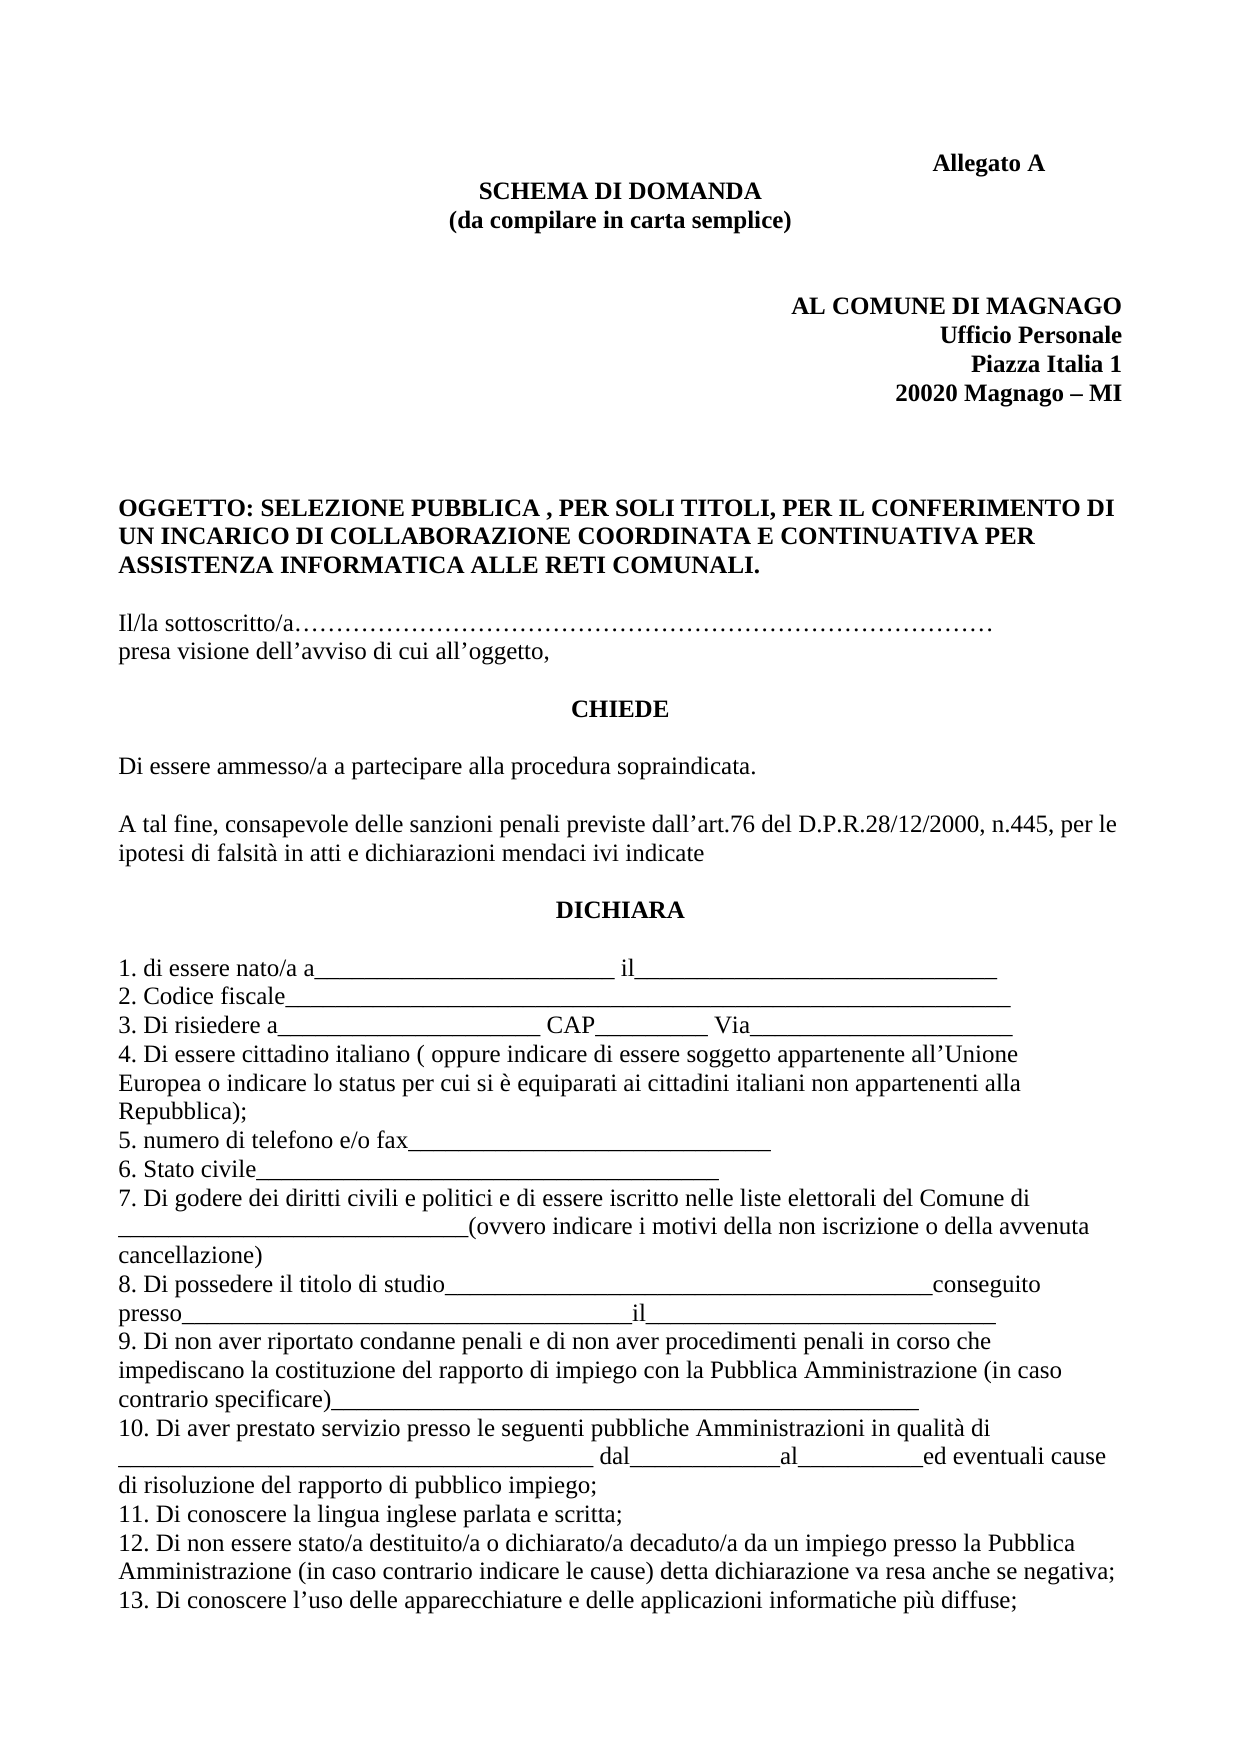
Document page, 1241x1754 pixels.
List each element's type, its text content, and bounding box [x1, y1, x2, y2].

text 2. Codice fiscale__________________________________________________________ [118, 981, 1122, 1010]
text 7. Di godere dei diritti civili e politici e di essere iscritto nelle liste elettorali del Comune di [118, 1183, 1122, 1211]
text 12. Di non essere stato/a destituito/a o dichiarato/a decaduto/a da un impiego presso la Pubblica [118, 1528, 1122, 1556]
text OGGETTO: SELEZIONE PUBBLICA , PER SOLI TITOLI, PER IL CONFERIMENTO DI [118, 493, 1122, 521]
text Ufficio Personale [118, 320, 1122, 349]
text Allegato A [118, 148, 1122, 176]
text DICHIARA [118, 895, 1122, 924]
text A tal fine, consapevole delle sanzioni penali previste dall’art.76 del D.P.R.28/12/2000, n.445, per le [118, 809, 1122, 838]
text 20020 Magnago – MI [118, 378, 1122, 406]
text Il/la sottoscritto/a………………………………………………………………………… [118, 608, 1122, 636]
text AL COMUNE DI MAGNAGO [118, 291, 1122, 320]
text SCHEMA DI DOMANDA [118, 176, 1122, 205]
text UN INCARICO DI COLLABORAZIONE COORDINATA E CONTINUATIVA PER [118, 521, 1122, 550]
text ASSISTENZA INFORMATICA ALLE RETI COMUNALI. [118, 550, 1122, 579]
text 8. Di possedere il titolo di studio_______________________________________conseguito presso____________________________________il____________________________ [118, 1269, 1122, 1326]
text Repubblica); [118, 1096, 1122, 1125]
text 3. Di risiedere a_____________________ CAP_________ Via_____________________ [118, 1010, 1122, 1039]
text 9. Di non aver riportato condanne penali e di non aver procedimenti penali in corso che impediscano la costituzione del rapporto di impiego con la Pubblica Amministrazione (in caso contrario specificare)_______________________________________________ [118, 1326, 1122, 1413]
text 13. Di conoscere l’uso delle apparecchiature e delle applicazioni informatiche più diffuse; [118, 1585, 1122, 1614]
text ipotesi di falsità in atti e dichiarazioni mendaci ivi indicate [118, 838, 1122, 866]
text Piazza Italia 1 [118, 349, 1122, 378]
text 11. Di conoscere la lingua inglese parlata e scritta; [118, 1499, 1122, 1528]
text 4. Di essere cittadino italiano ( oppure indicare di essere soggetto appartenente all’Unione [118, 1039, 1122, 1068]
text 6. Stato civile_____________________________________ [118, 1154, 1122, 1183]
text Amministrazione (in caso contrario indicare le cause) detta dichiarazione va resa anche se negativa; [118, 1556, 1122, 1585]
text 5. numero di telefono e/o fax_____________________________ [118, 1125, 1122, 1154]
text Europea o indicare lo status per cui si è equiparati ai cittadini italiani non appartenenti alla [118, 1068, 1122, 1096]
text Di essere ammesso/a a partecipare alla procedura sopraindicata. [118, 751, 1122, 780]
text (da compilare in carta semplice) [118, 205, 1122, 234]
text ____________________________(ovvero indicare i motivi della non iscrizione o della avvenuta cancellazione) [118, 1211, 1122, 1269]
text CHIEDE [118, 694, 1122, 723]
text presa visione dell’avviso di cui all’oggetto, [118, 636, 1122, 665]
text 10. Di aver prestato servizio presso le seguenti pubbliche Amministrazioni in qualità di ______________________________________ dal____________al__________ed eventuali cause di risoluzione del rapporto di pubblico impiego; [118, 1413, 1122, 1499]
text 1. di essere nato/a a________________________ il_____________________________ [118, 953, 1122, 981]
